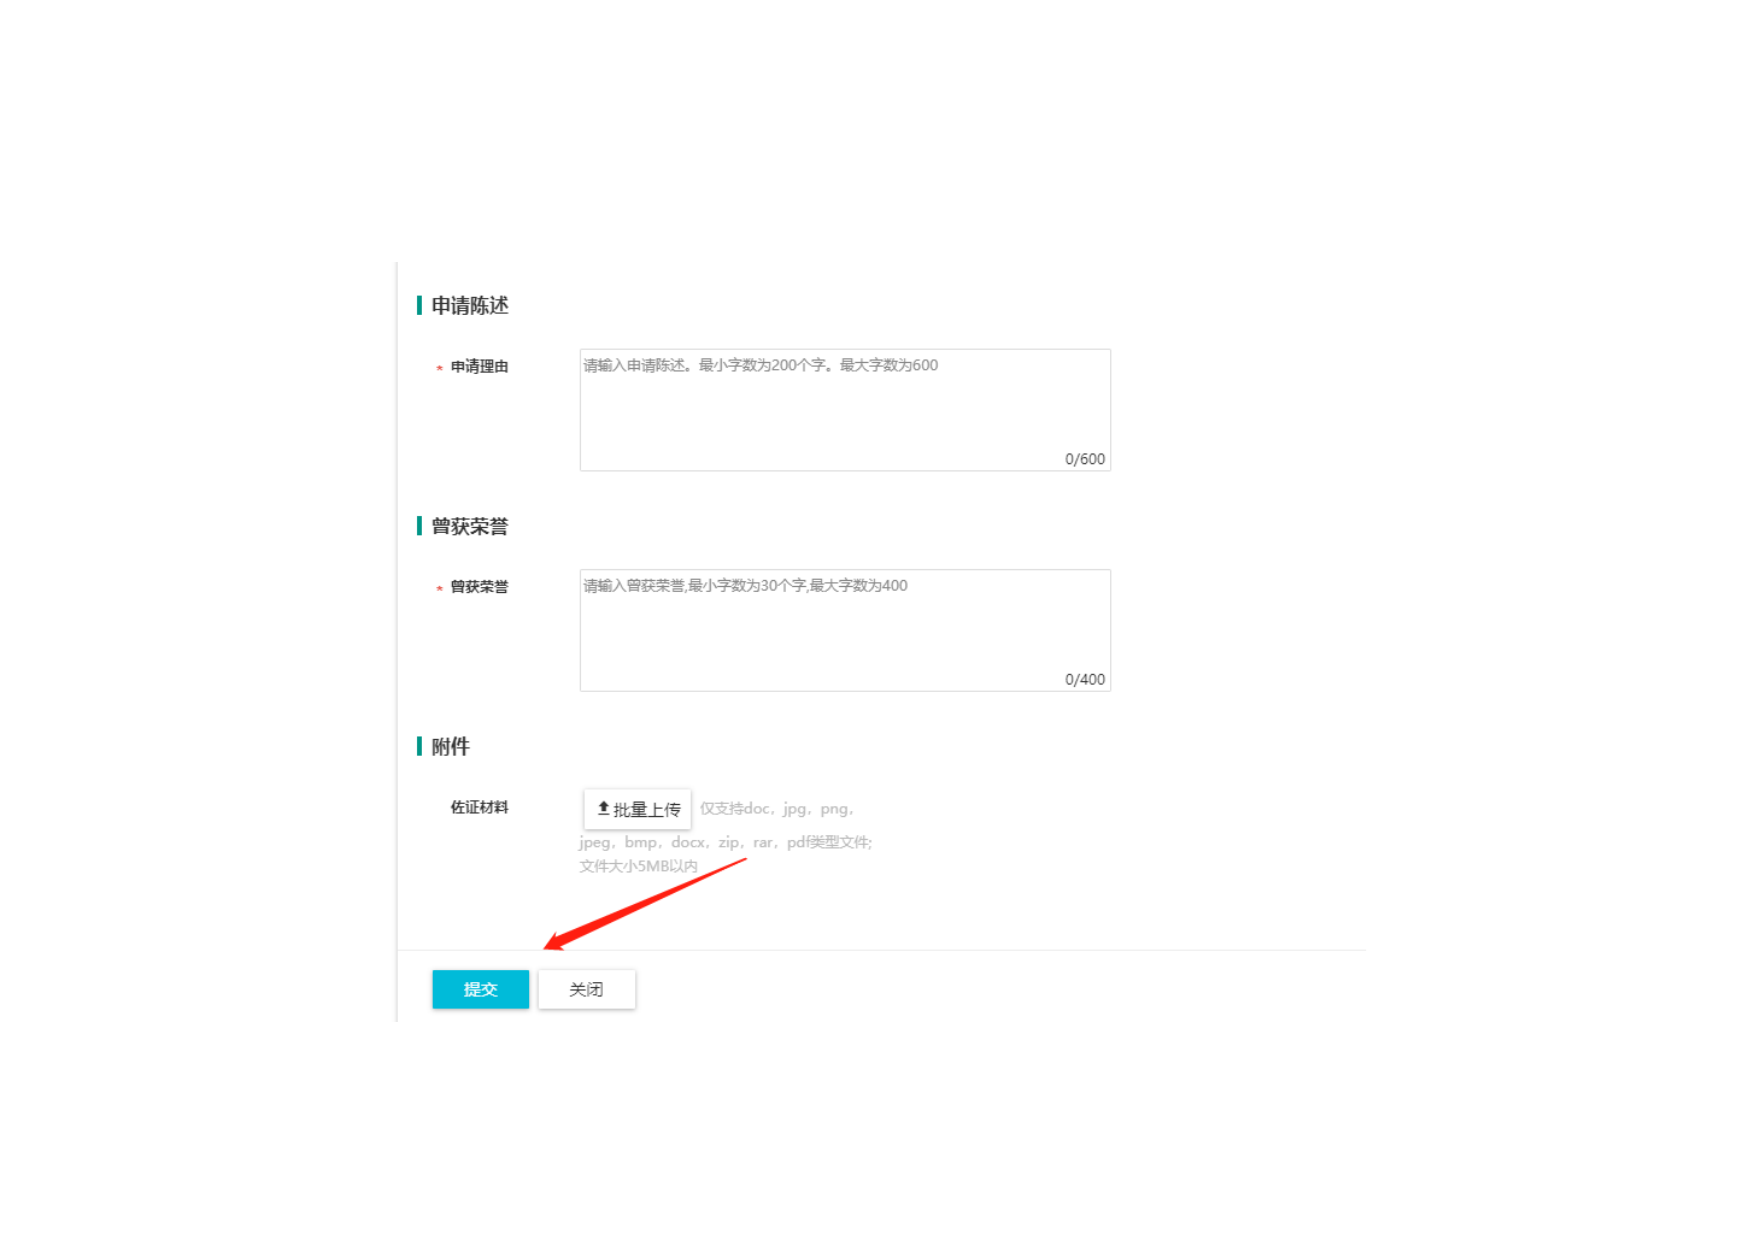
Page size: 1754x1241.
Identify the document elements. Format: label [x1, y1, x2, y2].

picture [387, 262, 1367, 1022]
